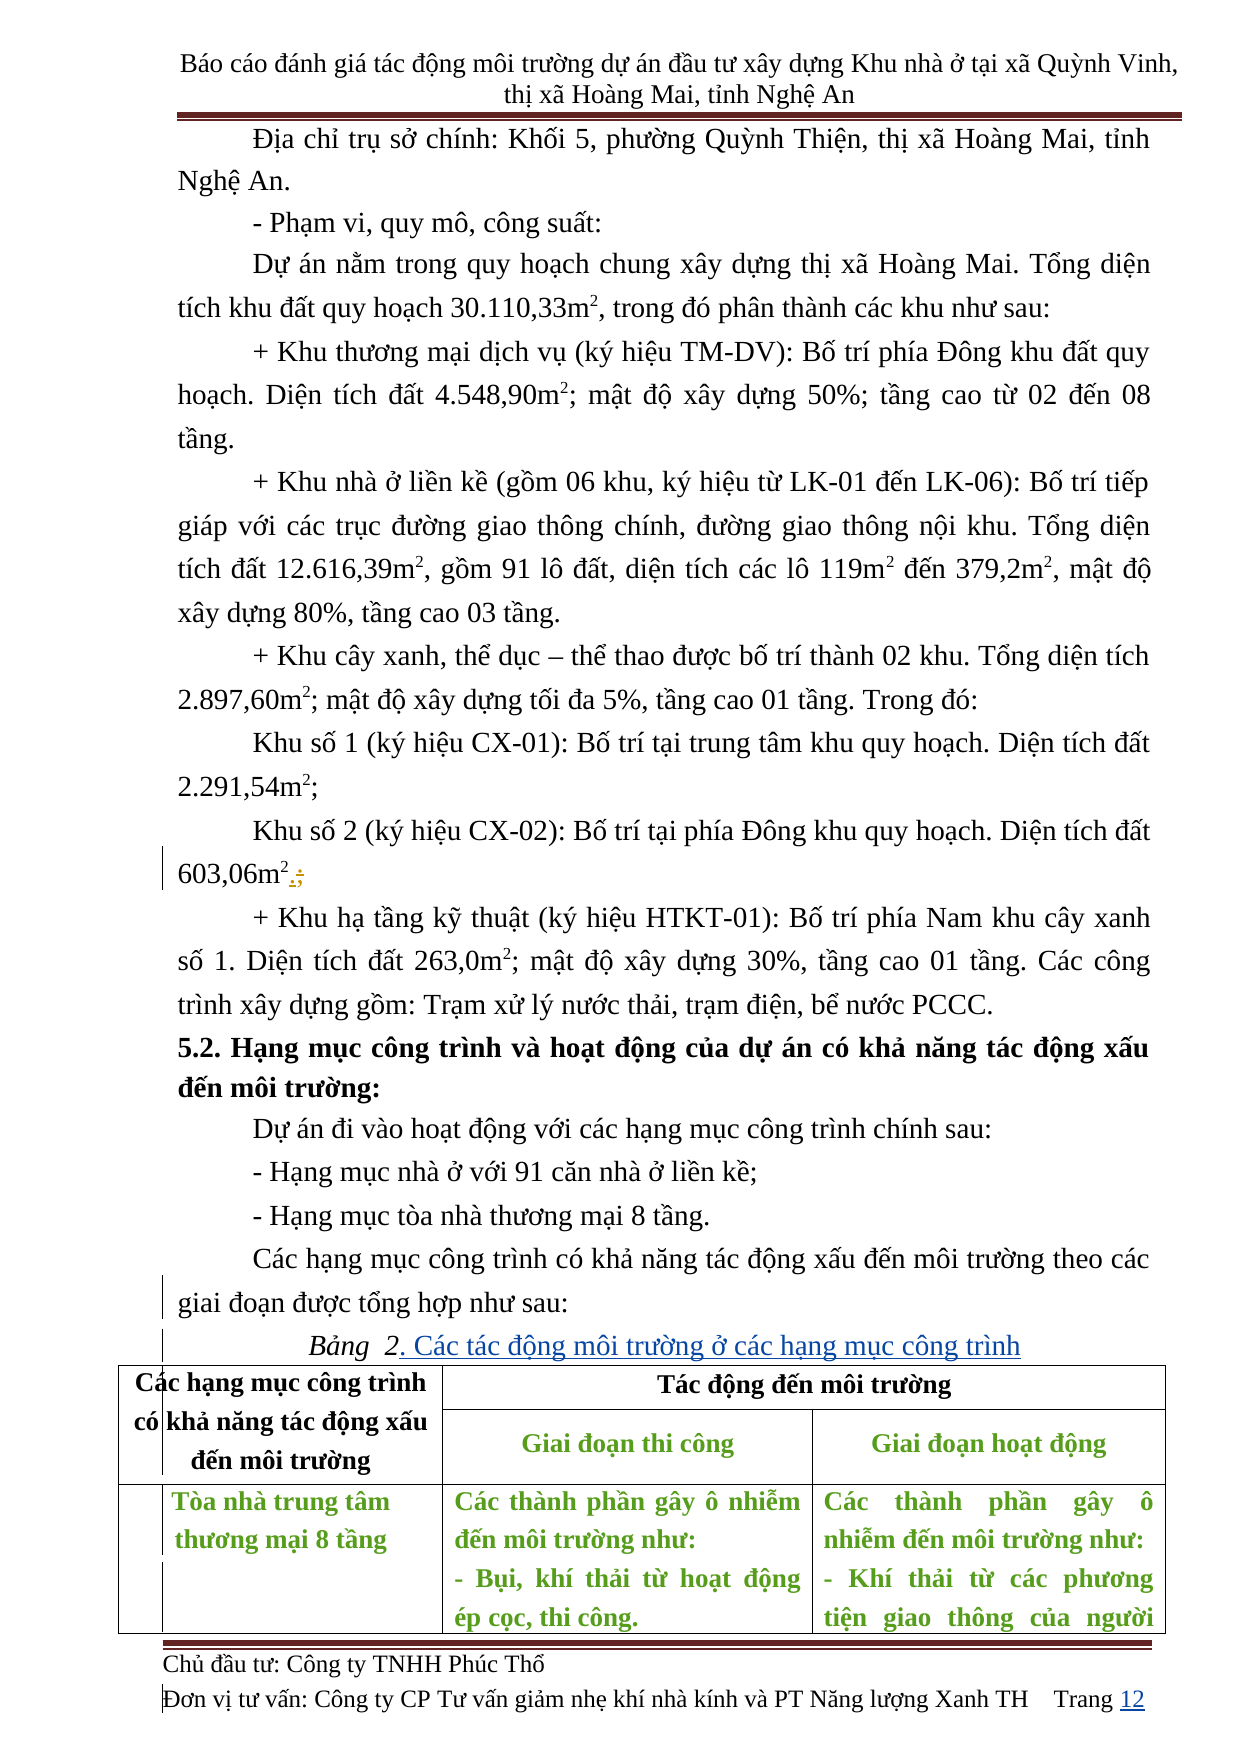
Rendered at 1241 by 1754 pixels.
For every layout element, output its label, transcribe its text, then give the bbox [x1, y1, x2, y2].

table_header Tác động đến môi trường [443, 1366, 1165, 1408]
subtitle 5.2. Hạng mục công trình và hoạt động của dự án có khả năng tác động xấu đến môi trường: [177, 1030, 1152, 1104]
text - Hạng mục nhà ở với 91 căn nhà ở liền kề; [177, 1154, 1152, 1188]
text Địa chỉ trụ sở chính: Khối 5, phường Quỳnh Thiện, thị xã Hoàng Mai, tỉnh Nghệ An. [177, 121, 1152, 196]
text Khu số 2 (ký hiệu CX-02): Bố trí tại phía Đông khu quy hoạch. Diện tích đất 603,06m2 [177, 813, 1152, 890]
text Dự án đi vào hoạt động với các hạng mục công trình chính sau: [177, 1111, 1152, 1144]
table_cell Giai đoạn thi công [443, 1410, 812, 1484]
table_cell Giai đoạn hoạt động [813, 1410, 1165, 1484]
text + Khu thương mại dịch vụ (ký hiệu TM-DV): Bố trí phía Đông khu đất quy hoạch. Diện tích đất 4.548,90m2; mật độ xây dựng 50%; tầng cao từ 02 đến 08 tầng. [177, 334, 1152, 454]
text - Hạng mục tòa nhà thương mại 8 tầng. [177, 1198, 1152, 1231]
text Các hạng mục công trình có khả năng tác động xấu đến môi trường theo các giai đoạn được tổng hợp như sau: [177, 1241, 1152, 1318]
text - Phạm vi, quy mô, công suất: [177, 205, 1152, 238]
text Khu số 1 (ký hiệu CX-01): Bố trí tại trung tâm khu quy hoạch. Diện tích đất 2.291,54m2; [177, 726, 1152, 803]
table_header Các hạng mục công trình có khả năng tác động xấu đến môi trường [119, 1366, 442, 1484]
text + Khu cây xanh, thể dục – thể thao được bố trí thành 02 khu. Tổng diện tích 2.897,60m2; mật độ xây dựng tối đa 5%, tầng cao 01 tầng. Trong đó: [177, 638, 1152, 716]
text + Khu nhà ở liền kề (gồm 06 khu, ký hiệu từ LK-01 đến LK-06): Bố trí tiếp giáp với các trục đường giao thông chính, đường giao thông nội khu. Tổng diện tích đất 12.616,39m2, gồm 91 lô đất, diện tích các lô 119m2 đến 379,2m2, mật độ xây dựng 80%, tầng cao 03 tầng. [177, 464, 1152, 628]
text + Khu hạ tầng kỹ thuật (ký hiệu HTKT-01): Bố trí phía Nam khu cây xanh số 1. Diện tích đất 263,0m2; mật độ xây dựng 30%, tầng cao 01 tầng. Các công trình xây dựng gồm: Trạm xử lý nước thải, trạm điện, bể nước PCCC. [177, 900, 1152, 1020]
text Bảng 2 [177, 1328, 1152, 1362]
table_cell Tòa nhà trung tâm thương mại 8 tầng [119, 1485, 442, 1632]
text Dự án nằm trong quy hoạch chung xây dựng thị xã Hoàng Mai. Tổng diện tích khu đất quy hoạch 30.110,33m2, trong đó phân thành các khu như sau: [177, 247, 1152, 324]
